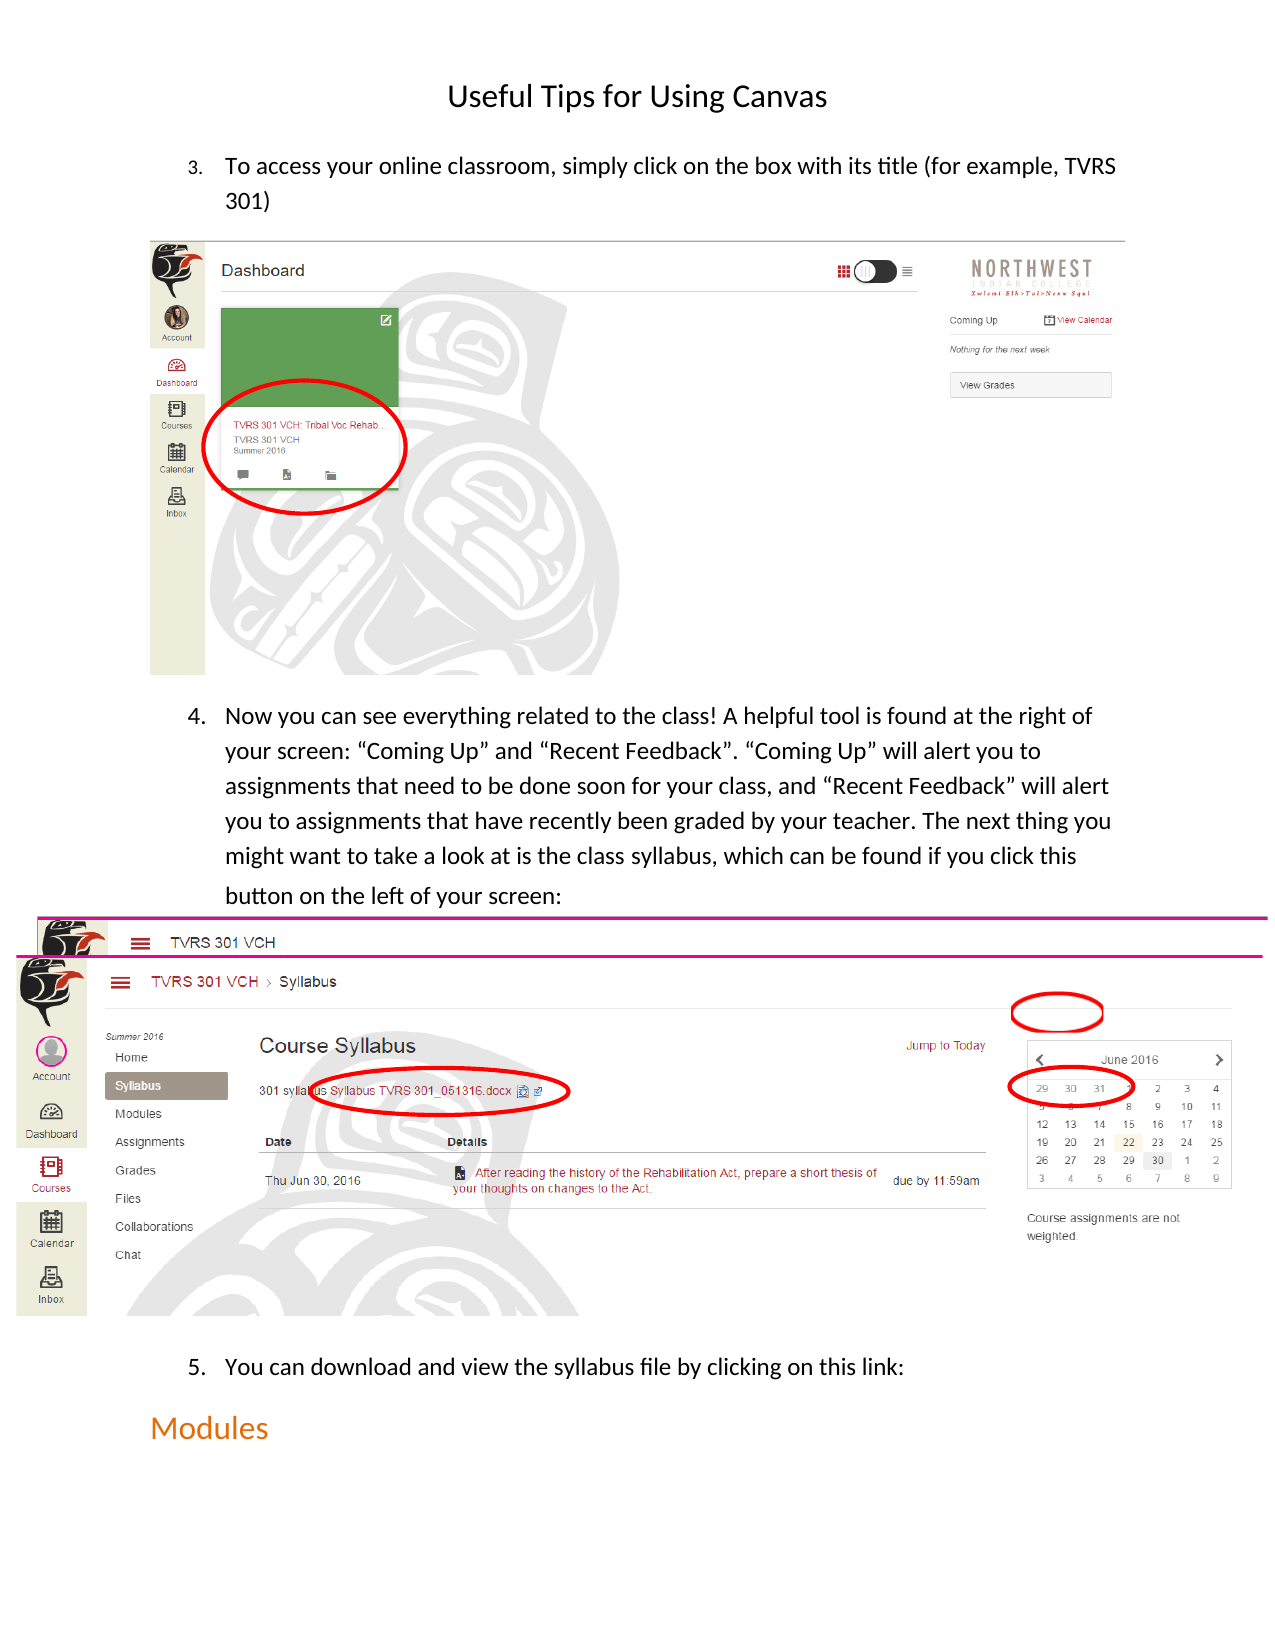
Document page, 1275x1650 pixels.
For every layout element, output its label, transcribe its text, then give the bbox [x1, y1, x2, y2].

list To access your online classroom, simply click on the box with its title (for example, TVRS 301) [187, 150, 1125, 216]
text Modules [150, 1407, 1125, 1448]
list You can download and view the syllabus file by clicking on this link: [187, 1313, 1125, 1382]
picture [36, 916, 1267, 1313]
picture [150, 240, 1125, 675]
list Now you can see everything related to the class! A helpful tool is found at the right of your screen: “Coming Up” and “Recent Feedback”. “Coming Up” will alert you to assignments that need to be done soon for your class, and “Recent Feedback” will alert you to assignments that have recently been graded by your teacher. The next thing you might want to take a look at is the class syllabus, which can be found if you click this button on the left of your screen: [187, 700, 1125, 911]
